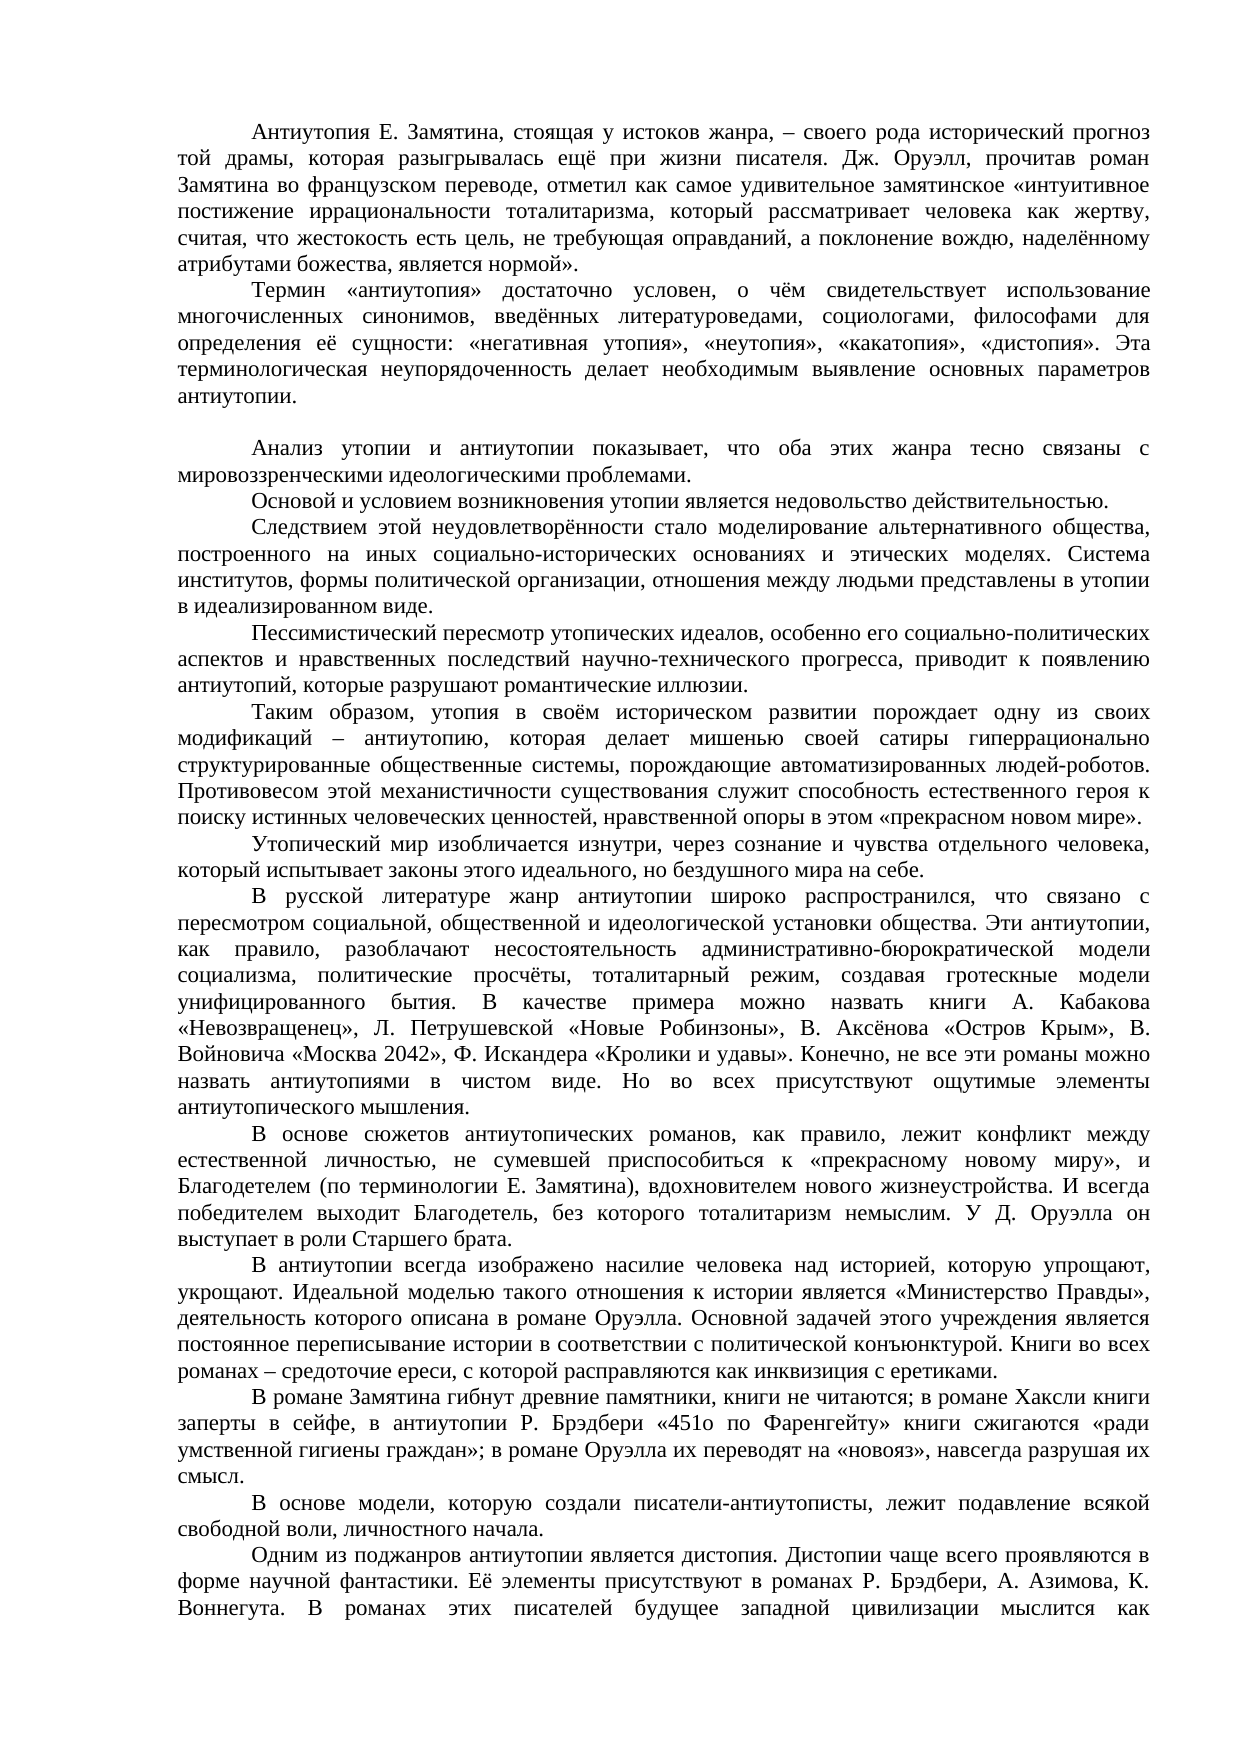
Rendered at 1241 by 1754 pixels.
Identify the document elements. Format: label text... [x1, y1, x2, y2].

text В основе сюжетов антиутопических романов, как правило, лежит конфликт между естественной личностью, не сумевшей приспособиться к «прекрасному новому миру», и Благодетелем (по терминологии Е. Замятина), вдохновителем нового жизнеустройства. И всегда победителем выходит Благодетель, без которого тоталитаризм немыслим. У Д. Оруэлла он выступает в роли Старшего брата. [177, 1119, 1152, 1251]
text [177, 1541, 1152, 1620]
text Таким образом, утопия в своём историческом развитии порождает одну из своих модификаций – антиутопию, которая делает мишенью своей сатиры гиперрационально структурированные общественные системы, порождающие автоматизированных людей-роботов. Противовесом этой механистичности существования служит способность естественного героя к поиску истинных человеческих ценностей, нравственной опоры в этом «прекрасном новом мире». [177, 698, 1152, 830]
text В романе Замятина гибнут древние памятники, книги не читаются; в романе Хаксли книги заперты в сейфе, в антиутопии Р. Брэдбери «451о по Фаренгейту» книги сжигаются «ради умственной гигиены граждан»; в романе Оруэлла их переводят на «новояз», навсегда разрушая их смысл. [177, 1383, 1152, 1488]
text В антиутопии всегда изображено насилие человека над историей, которую упрощают, укрощают. Идеальной моделью такого отношения к истории является «Министерство Правды», деятельность которого описана в романе Оруэлла. Основной задачей этого учреждения является постоянное переписывание истории в соответствии с политической конъюнктурой. Книги во всех романах – средоточие ереси, с которой расправляются как инквизиция с еретиками. [177, 1251, 1152, 1383]
text В русской литературе жанр антиутопии широко распространился, что связано с пересмотром социальной, общественной и идеологической установки общества. Эти антиутопии, как правило, разоблачают несостоятельность административно-бюрократической модели социализма, политические просчёты, тоталитарный режим, создавая гротескные модели унифицированного бытия. В качестве примера можно назвать книги А. Кабакова «Невозвращенец», Л. Петрушевской «Новые Робинзоны», В. Аксёнова «Остров Крым», В. Войновича «Москва 2042», Ф. Искандера «Кролики и удавы». Конечно, не все эти романы можно назвать антиутопиями в чистом виде. Но во всех присутствуют ощутимые элементы антиутопического мышления. [177, 882, 1152, 1119]
text Утопический мир изобличается изнутри, через сознание и чувства отдельного человека, который испытывает законы этого идеального, но бездушного мира на себе. [177, 830, 1152, 882]
text Анализ утопии и антиутопии показывает, что оба этих жанра тесно связаны с мировоззренческими идеологическими проблемами. [177, 434, 1152, 487]
text Следствием этой неудовлетворённости стало моделирование альтернативного общества, построенного на иных социально-исторических основаниях и этических моделях. Система институтов, формы политической организации, отношения между людьми представлены в утопии в идеализированном виде. [177, 513, 1152, 619]
text Пессимистический пересмотр утопических идеалов, особенно его социально-политических аспектов и нравственных последствий научно-технического прогресса, приводит к появлению антиутопий, которые разрушают романтические иллюзии. [177, 619, 1152, 698]
text В основе модели, которую создали писатели-антиутописты, лежит подавление всякой свободной воли, личностного начала. [177, 1488, 1152, 1541]
text Антиутопия Е. Замятина, стоящая у истоков жанра, – своего рода исторический прогноз той драмы, которая разыгрывалась ещё при жизни писателя. Дж. Оруэлл, прочитав роман Замятина во французском переводе, отметил как самое удивительное замятинское «интуитивное постижение иррациональности тоталитаризма, который рассматривает человека как жертву, считая, что жестокость есть цель, не требующая оправданий, а поклонение вождю, наделённому атрибутами божества, является нормой». [177, 118, 1152, 276]
text Основой и условием возникновения утопии является недовольство действительностью. [177, 487, 1152, 513]
text Термин «антиутопия» достаточно условен, о чём свидетельствует использование многочисленных синонимов, введённых литературоведами, социологами, философами для определения её сущности: «негативная утопия», «неутопия», «какатопия», «дистопия». Эта терминологическая неупорядоченность делает необходимым выявление основных параметров антиутопии. [177, 276, 1152, 408]
